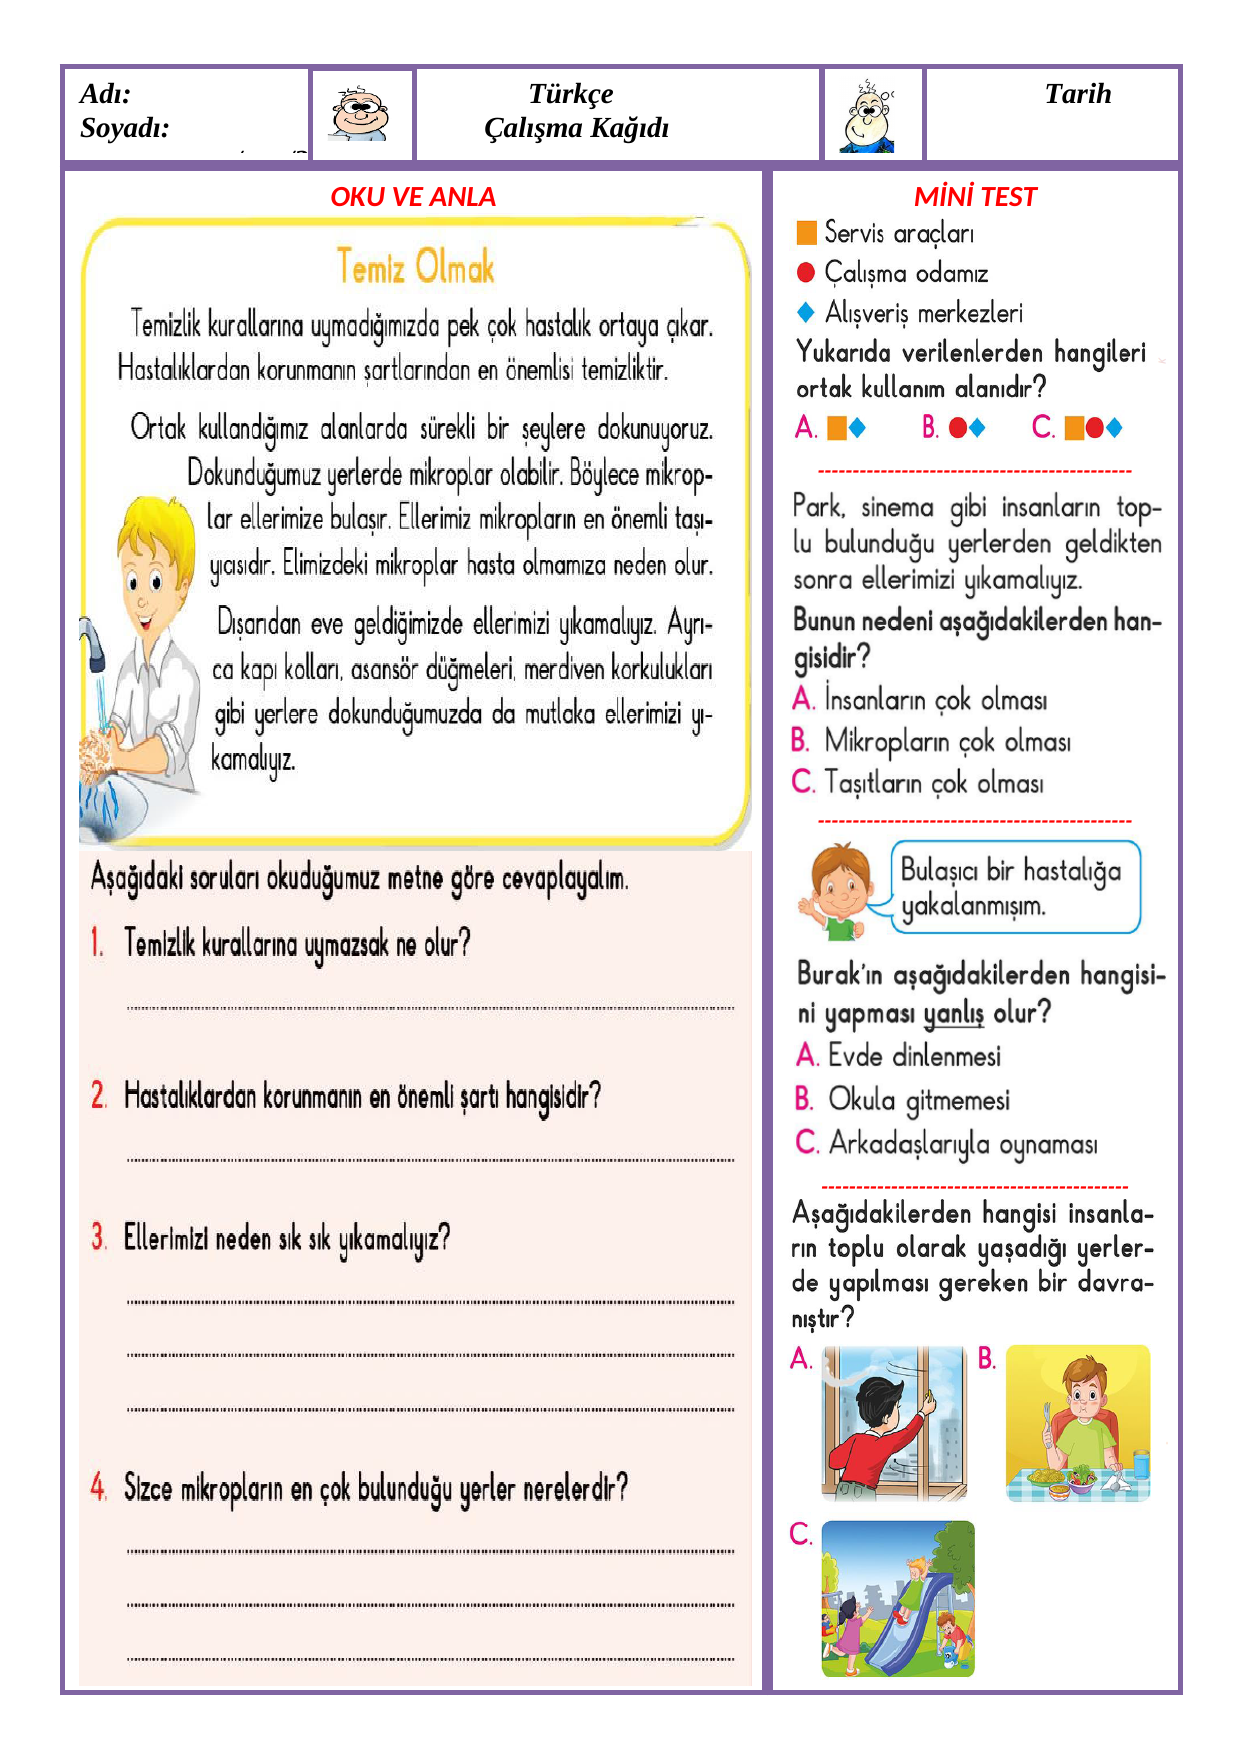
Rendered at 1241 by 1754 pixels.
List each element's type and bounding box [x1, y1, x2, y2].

picture [787, 1199, 1168, 1688]
picture [327, 78, 400, 141]
picture [79, 213, 752, 1686]
picture [787, 484, 1168, 806]
picture [787, 834, 1168, 1172]
picture [839, 76, 895, 153]
picture [787, 213, 1168, 456]
